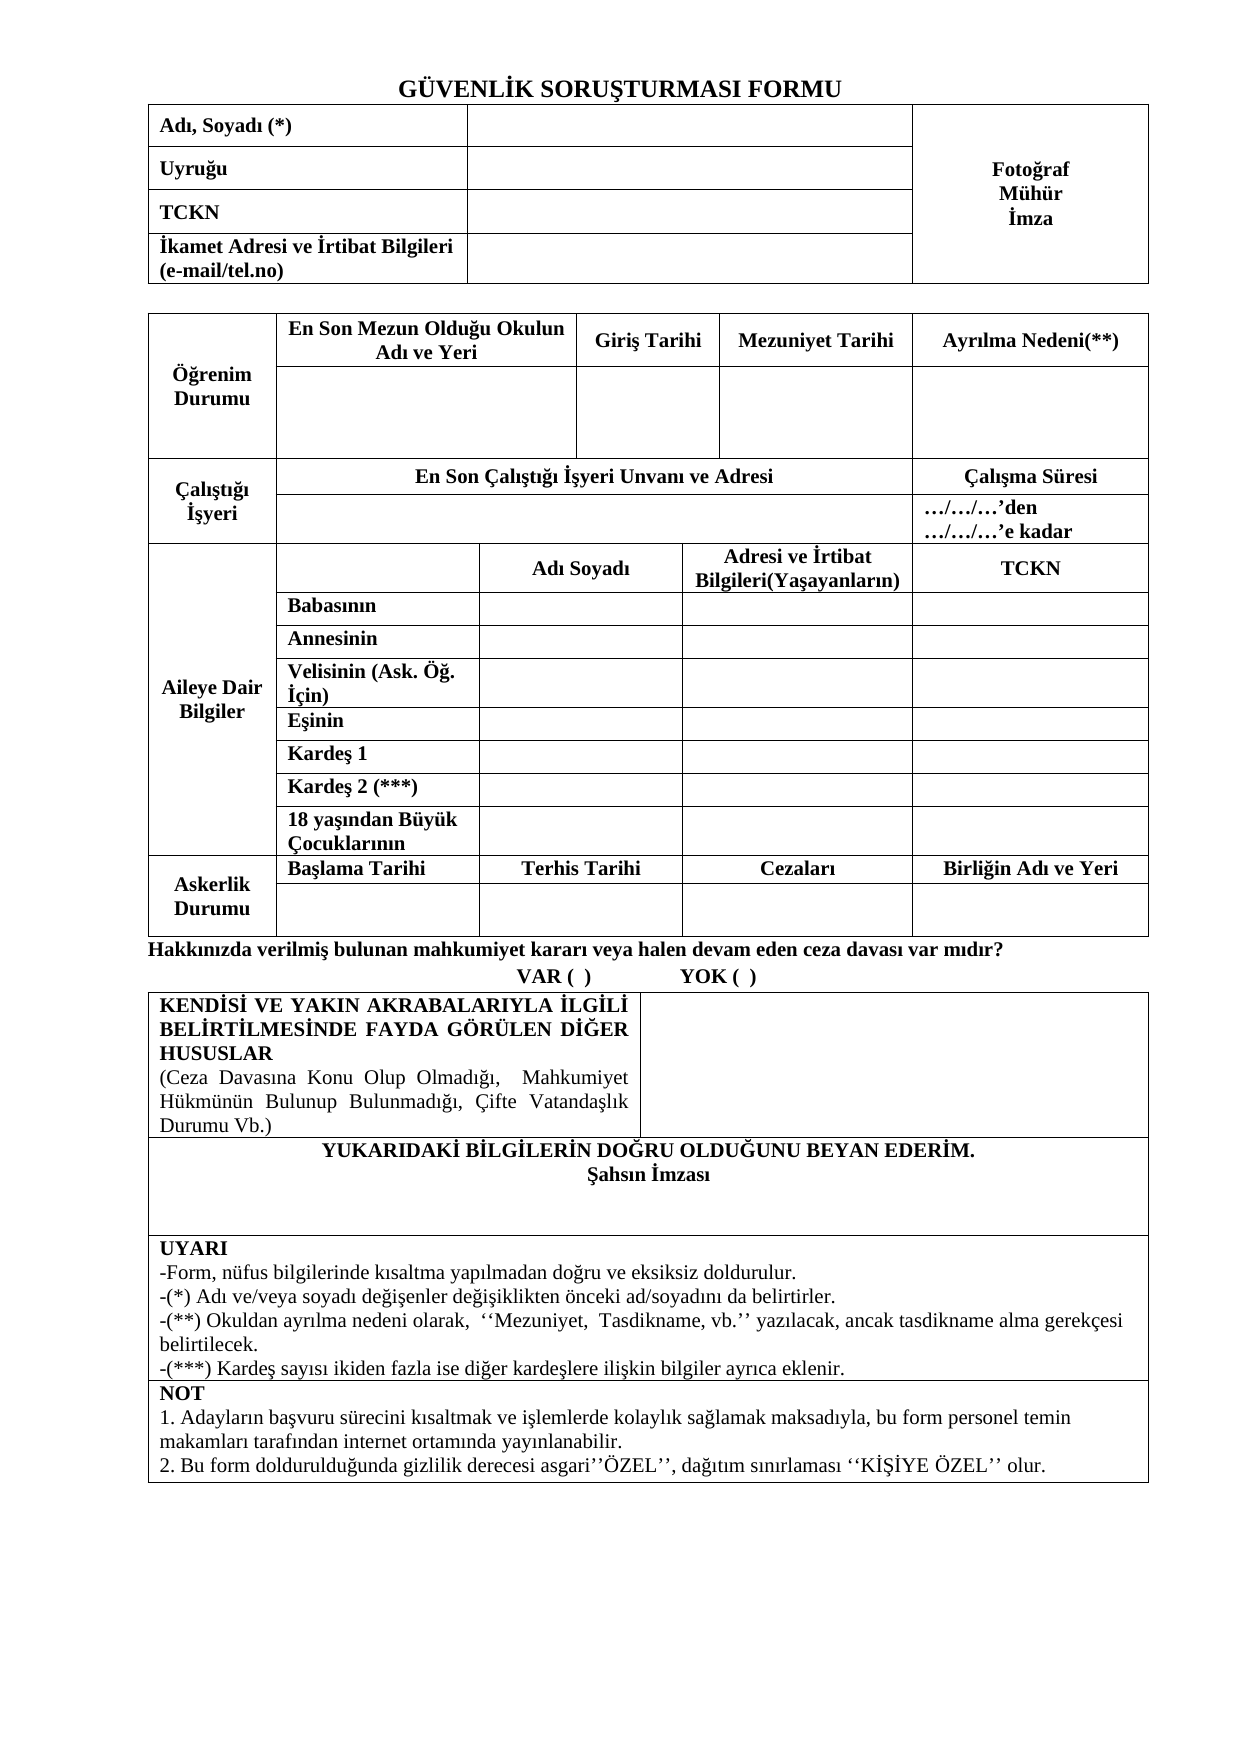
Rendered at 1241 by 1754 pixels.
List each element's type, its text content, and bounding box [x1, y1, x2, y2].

table_cell YUKARIDAKİ BİLGİLERİN DOĞRU OLDUĞUNU BEYAN EDERİM. Şahsın İmzası [149, 1138, 1148, 1234]
table_cell Adresi ve İrtibat Bilgileri(Yaşayanların) [683, 544, 912, 592]
table_cell NOT 1. Adayların başvuru sürecini kısaltmak ve işlemlerde kolaylık sağlamak maksadıyla, bu form personel temin makamları tarafından internet ortamında yayınlanabilir. 2. Bu form doldurulduğunda gizlilik derecesi asgari’’ÖZEL’’, dağıtım sınırlaması ‘‘KİŞİYE ÖZEL’’ olur. [149, 1381, 1148, 1482]
table_cell [913, 741, 1148, 773]
table_cell Eşinin [277, 708, 479, 740]
table_cell 18 yaşından Büyük Çocuklarının [277, 807, 479, 855]
table_cell [468, 190, 912, 233]
table_header [468, 105, 912, 146]
table_cell [480, 593, 682, 625]
table_cell [480, 741, 682, 773]
table_cell Velisinin (Ask. Öğ. İçin) [277, 659, 479, 707]
table_cell [480, 708, 682, 740]
table_cell [683, 807, 912, 855]
table_cell [683, 659, 912, 707]
table_header Öğrenim Durumu [149, 314, 276, 458]
table_cell [913, 708, 1148, 740]
table_cell [480, 884, 682, 936]
table_cell [480, 774, 682, 806]
table_cell Askerlik Durumu [149, 856, 276, 936]
table_cell [577, 367, 719, 458]
table_cell [720, 367, 912, 458]
table_cell Adı Soyadı [480, 544, 682, 592]
table_cell …/…/…’den …/…/…’e kadar [913, 495, 1148, 543]
table_cell [277, 544, 479, 592]
table_cell Babasının [277, 593, 479, 625]
table_cell [480, 659, 682, 707]
table_cell İkamet Adresi ve İrtibat Bilgileri (e-mail/tel.no) [149, 234, 467, 282]
table_cell [277, 884, 479, 936]
table_cell Aileye Dair Bilgiler [149, 544, 276, 855]
table_cell [913, 807, 1148, 855]
table_cell Birliğin Adı ve Yeri [913, 856, 1148, 883]
table_cell Çalışma Süresi [913, 459, 1148, 494]
table_cell [468, 147, 912, 189]
table_cell [913, 593, 1148, 625]
table_header Adı, Soyadı (*) [149, 105, 467, 146]
table_cell TCKN [913, 544, 1148, 592]
table_cell Cezaları [683, 856, 912, 883]
table_cell Kardeş 1 [277, 741, 479, 773]
table_cell TCKN [149, 190, 467, 233]
table_cell UYARI -Form, nüfus bilgilerinde kısaltma yapılmadan doğru ve eksiksiz doldurulur. -(*) Adı ve/veya soyadı değişenler değişiklikten önceki ad/soyadını da belirtirler. -(**) Okuldan ayrılma nedeni olarak, ‘‘Mezuniyet, Tasdikname, vb.’’ yazılacak, ancak tasdikname alma gerekçesi belirtilecek. -(***) Kardeş sayısı ikiden fazla ise diğer kardeşlere ilişkin bilgiler ayrıca eklenir. [149, 1236, 1148, 1380]
table_header Ayrılma Nedeni(**) [913, 314, 1148, 366]
table_cell Kardeş 2 (***) [277, 774, 479, 806]
table_cell [913, 774, 1148, 806]
table_cell [913, 659, 1148, 707]
table_header Fotoğraf Mühür İmza [913, 105, 1148, 282]
table_cell [683, 626, 912, 658]
table_cell [683, 774, 912, 806]
table_cell Uyruğu [149, 147, 467, 189]
text Hakkınızda verilmiş bulunan mahkumiyet kararı veya halen devam eden ceza davası var mıdır? [148, 937, 1093, 961]
table_cell [913, 626, 1148, 658]
table_header [641, 993, 1148, 1137]
table_cell [277, 367, 576, 458]
text VAR ( ) YOK ( ) [443, 964, 1093, 988]
table_cell Başlama Tarihi [277, 856, 479, 883]
table_cell Annesinin [277, 626, 479, 658]
table_cell [683, 708, 912, 740]
table_header En Son Mezun Olduğu Okulun Adı ve Yeri [277, 314, 576, 366]
table_cell [683, 593, 912, 625]
table_cell Terhis Tarihi [480, 856, 682, 883]
table_header KENDİSİ VE YAKIN AKRABALARIYLA İLGİLİ BELİRTİLMESİNDE FAYDA GÖRÜLEN DİĞER HUSUSLAR (Ceza Davasına Konu Olup Olmadığı, Mahkumiyet Hükmünün Bulunup Bulunmadığı, Çifte Vatandaşlık Durumu Vb.) [149, 993, 640, 1137]
table_header Giriş Tarihi [577, 314, 719, 366]
table_cell [480, 807, 682, 855]
table_cell [480, 626, 682, 658]
table_cell [468, 234, 912, 282]
table_cell [683, 884, 912, 936]
table_cell [683, 741, 912, 773]
table_cell [913, 367, 1148, 458]
table_cell En Son Çalıştığı İşyeri Unvanı ve Adresi [277, 459, 912, 494]
table_cell Çalıştığı İşyeri [149, 459, 276, 543]
table_cell [277, 495, 912, 543]
table_cell [913, 884, 1148, 936]
table_header Mezuniyet Tarihi [720, 314, 912, 366]
